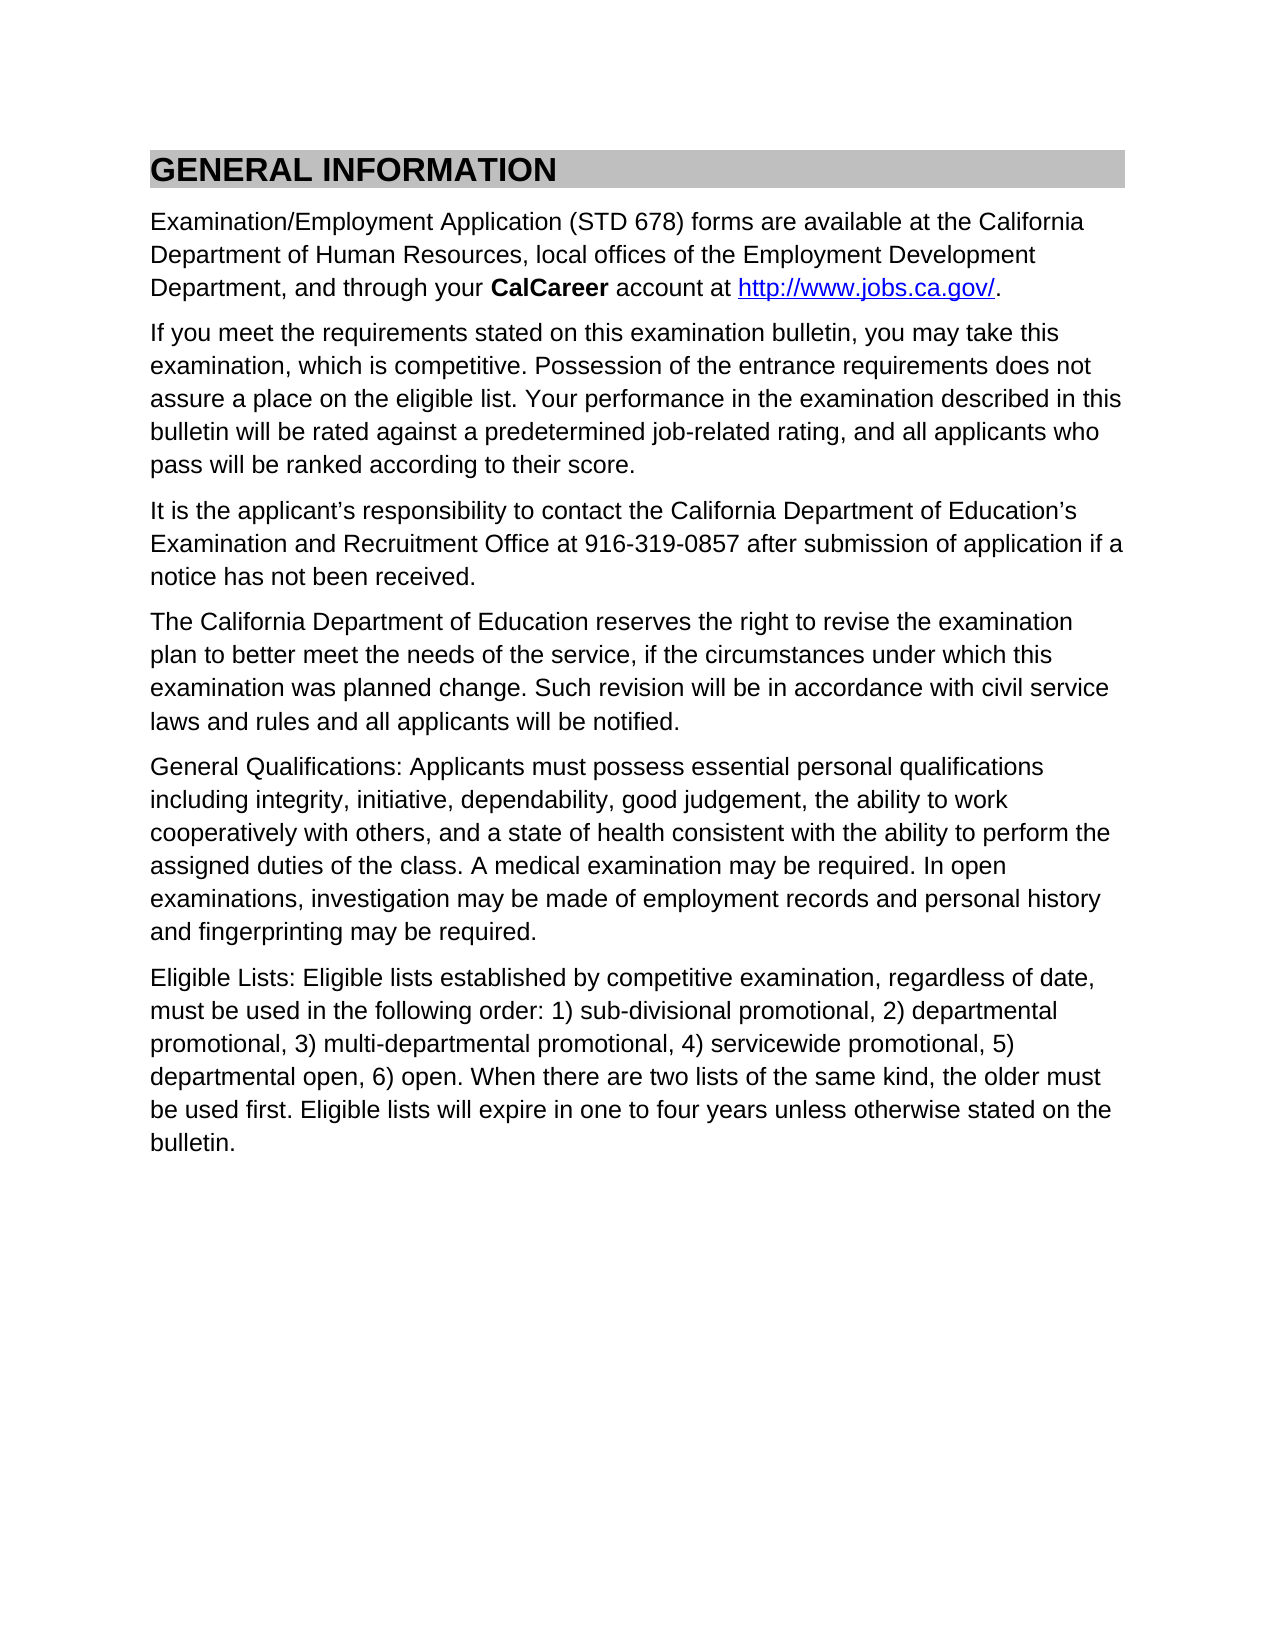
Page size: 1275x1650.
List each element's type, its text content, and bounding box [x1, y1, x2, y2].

text The California Department of Education reserves the right to revise the examination plan to better meet the needs of the service, if the circumstances under which this examination was planned change. Such revision will be in accordance with civil service laws and rules and all applicants will be notified. [150, 607, 1125, 735]
text Examination/Employment Application (STD 678) forms are available at the California Department of Human Resources, local offices of the Employment Development Department, and through your CalCareer account at http://www.jobs.ca.gov/. [150, 207, 1125, 301]
text General Qualifications: Applicants must possess essential personal qualifications including integrity, initiative, dependability, good judgement, the ability to work cooperatively with others, and a state of health consistent with the ability to perform the assigned duties of the class. A medical examination may be required. In open examinations, investigation may be made of employment records and personal history and fingerprinting may be required. [150, 752, 1125, 946]
subtitle GENERAL INFORMATION [150, 150, 1125, 188]
text It is the applicant’s responsibility to contact the California Department of Education’s Examination and Recruitment Office at 916-319-0857 after submission of application if a notice has not been received. [150, 496, 1125, 591]
text Eligible Lists: Eligible lists established by competitive examination, regardless of date, must be used in the following order: 1) sub-divisional promotional, 2) departmental promotional, 3) multi-departmental promotional, 4) servicewide promotional, 5) departmental open, 6) open. When there are two lists of the same kind, the older must be used first. Eligible lists will expire in one to four years unless otherwise stated on the bulletin. [150, 963, 1125, 1156]
text If you meet the requirements stated on this examination bulletin, you may take this examination, which is competitive. Possession of the entrance requirements does not assure a place on the eligible list. Your performance in the examination described in this bulletin will be rated against a predetermined job-related rating, and all applicants who pass will be ranked according to their score. [150, 318, 1125, 479]
